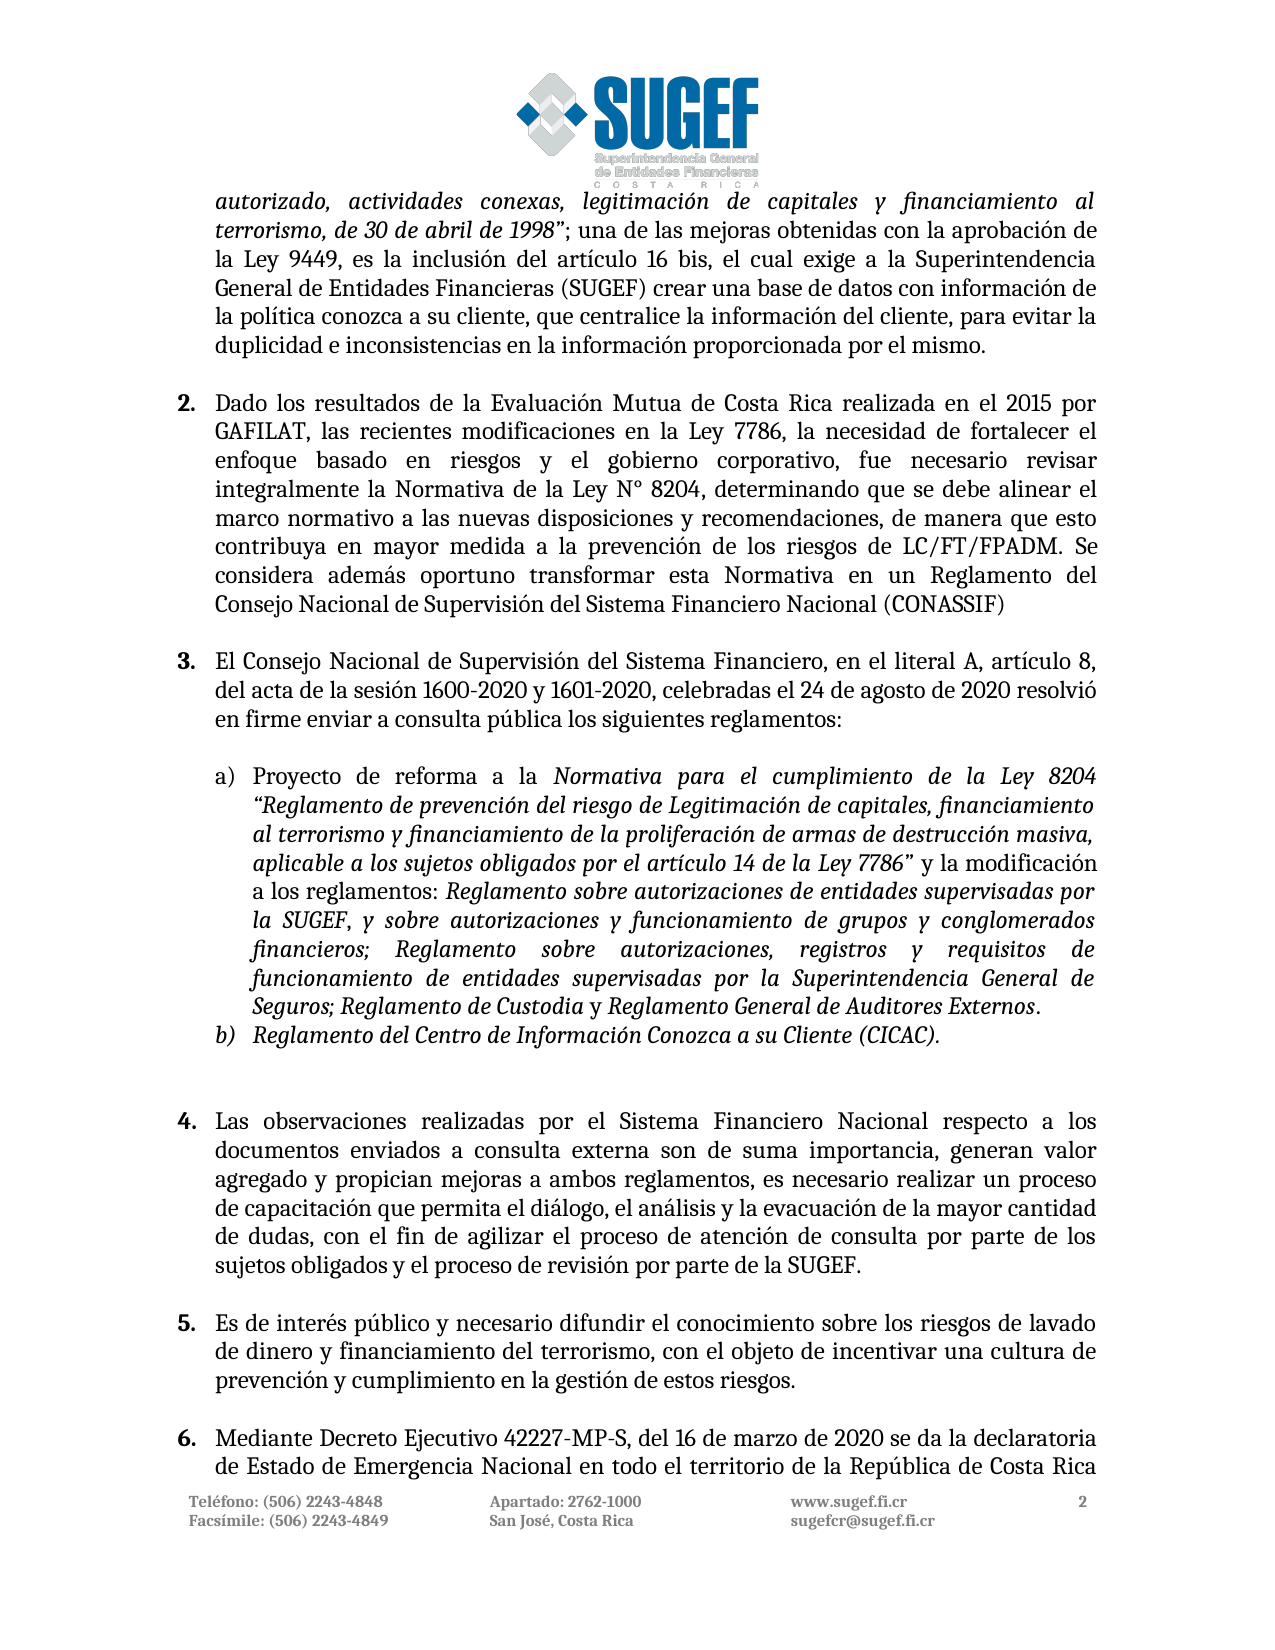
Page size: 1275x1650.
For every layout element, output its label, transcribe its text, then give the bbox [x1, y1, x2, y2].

list Reglamento del Centro de Información Conozca a su Cliente (CICAC). [215, 1021, 1098, 1050]
text autorizado, actividades conexas, legitimación de capitales y financiamiento al terrorismo, de 30 de abril de 1998”; una de las mejoras obtenidas con la aprobación de la Ley 9449, es la inclusión del artículo 16 bis, el cual exige a la Superintendencia General de Entidades Financieras (SUGEF) crear una base de datos con información de la política conozca a su cliente, que centralice la información del cliente, para evitar la duplicidad e inconsistencias en la información proporcionada por el mismo. [215, 187, 1098, 360]
list Proyecto de reforma a la Normativa para el cumplimiento de la Ley 8204 “Reglamento de prevención del riesgo de Legitimación de capitales, financiamiento al terrorismo y financiamiento de la proliferación de armas de destrucción masiva, aplicable a los sujetos obligados por el artículo 14 de la Ley 7786” y la modificación a los reglamentos: Reglamento sobre autorizaciones de entidades supervisadas por la SUGEF, y sobre autorizaciones y funcionamiento de grupos y conglomerados financieros; Reglamento sobre autorizaciones, registros y requisitos de funcionamiento de entidades supervisadas por la Superintendencia General de Seguros; Reglamento de Custodia y Reglamento General de Auditores Externos. [215, 762, 1098, 1021]
list El Consejo Nacional de Supervisión del Sistema Financiero, en el literal A, artículo 8, del acta de la sesión 1600-2020 y 1601-2020, celebradas el 24 de agosto de 2020 resolvió en firme enviar a consulta pública los siguientes reglamentos: [177, 647, 1098, 733]
list Dado los resultados de la Evaluación Mutua de Costa Rica realizada en el 2015 por GAFILAT, las recientes modificaciones en la Ley 7786, la necesidad de fortalecer el enfoque basado en riesgos y el gobierno corporativo, fue necesario revisar integralmente la Normativa de la Ley N° 8204, determinando que se debe alinear el marco normativo a las nuevas disposiciones y recomendaciones, de manera que esto contribuya en mayor medida a la prevención de los riesgos de LC/FT/FPADM. Se considera además oportuno transformar esta Normativa en un Reglamento del Consejo Nacional de Supervisión del Sistema Financiero Nacional (CONASSIF) [177, 388, 1098, 618]
picture [516, 73, 759, 188]
list Las observaciones realizadas por el Sistema Financiero Nacional respecto a los documentos enviados a consulta externa son de suma importancia, generan valor agregado y propician mejoras a ambos reglamentos, es necesario realizar un proceso de capacitación que permita el diálogo, el análisis y la evacuación de la mayor cantidad de dudas, con el fin de agilizar el proceso de atención de consulta por parte de los sujetos obligados y el proceso de revisión por parte de la SUGEF. [177, 1107, 1098, 1280]
list Es de interés público y necesario difundir el conocimiento sobre los riesgos de lavado de dinero y financiamiento del terrorismo, con el objeto de incentivar una cultura de prevención y cumplimiento en la gestión de estos riesgos. [177, 1308, 1098, 1395]
